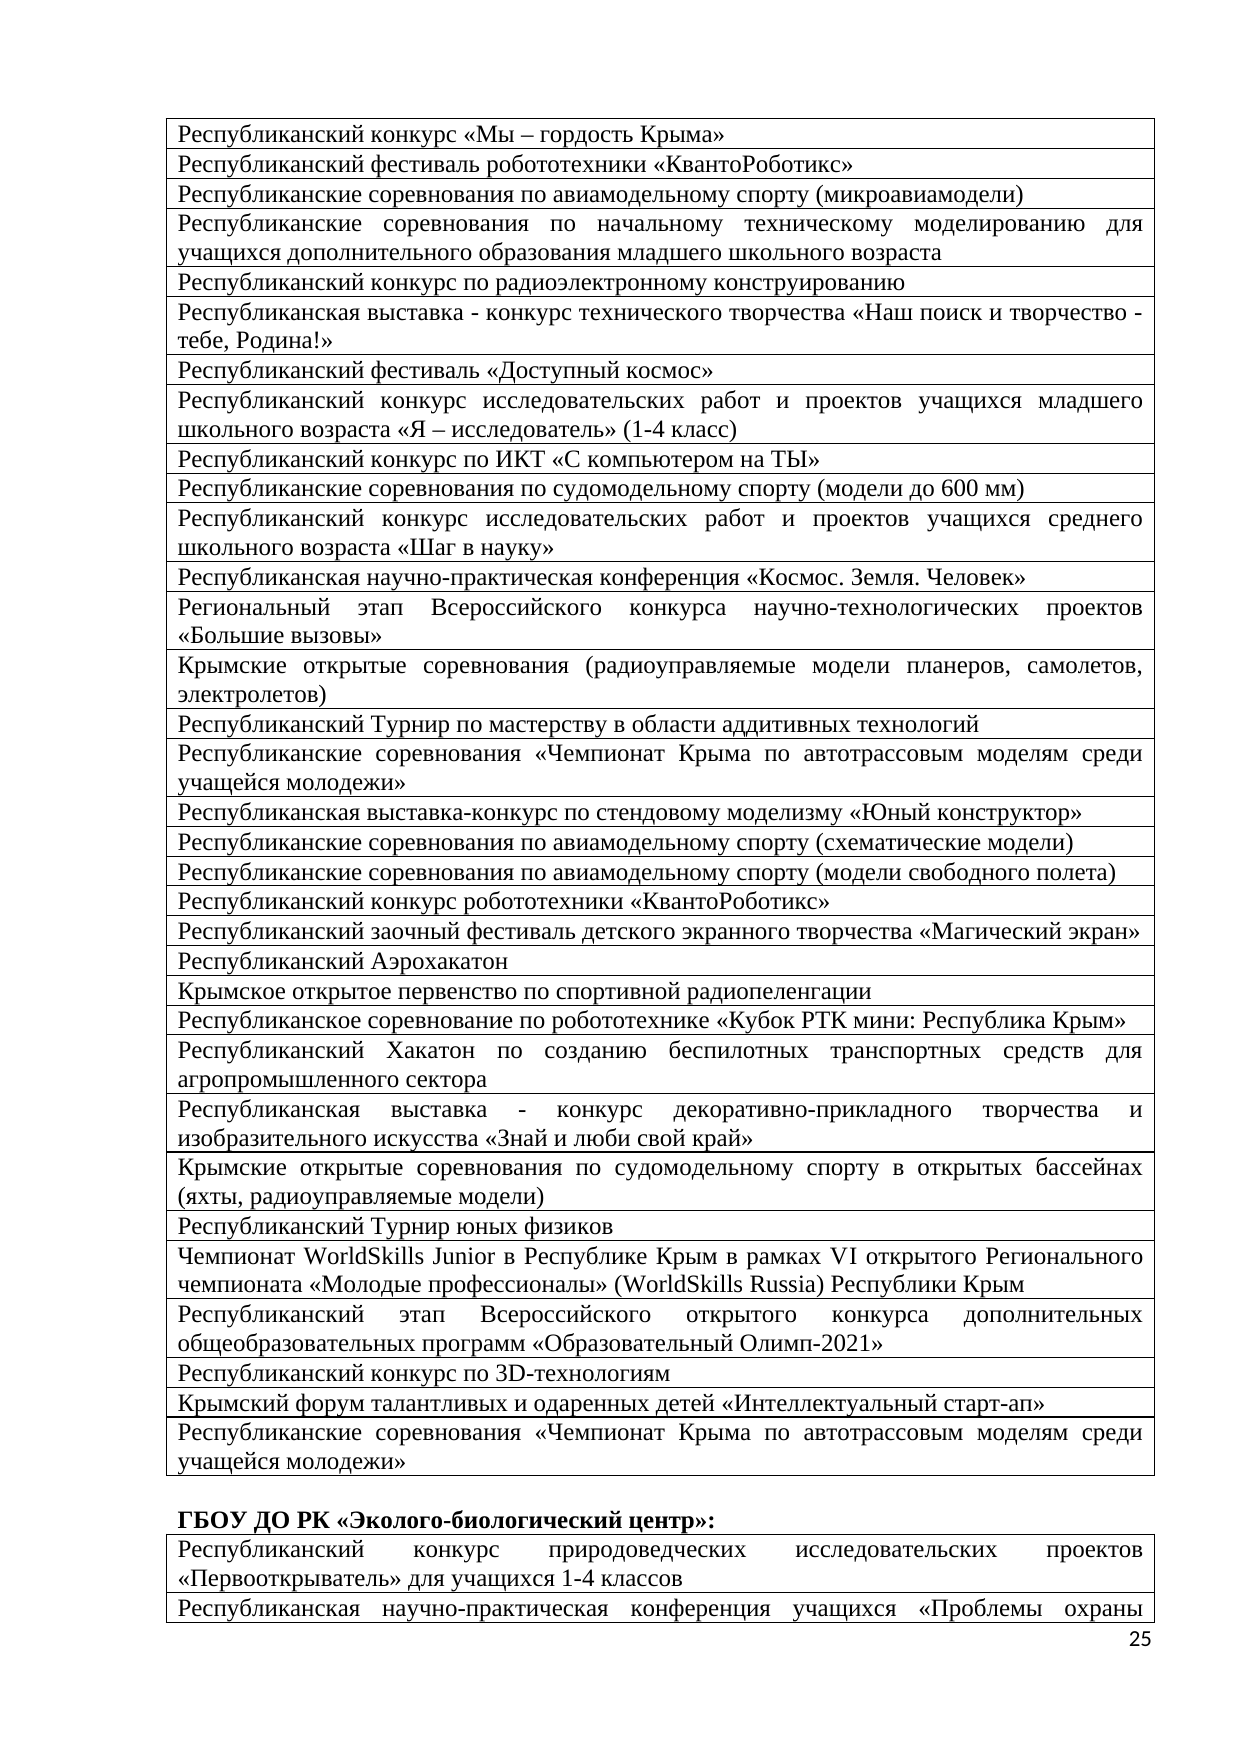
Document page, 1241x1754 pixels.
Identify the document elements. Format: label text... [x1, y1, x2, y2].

table_cell Республиканский конкурс робототехники «КвантоРоботикс» [167, 886, 1154, 915]
table_cell Республиканская выставка - конкурс декоративно-прикладного творчества и изобразительного искусства «Знай и люби свой край» [167, 1094, 1154, 1151]
table_cell Республиканский конкурс «Мы – гордость Крыма» [167, 119, 1154, 148]
table_cell Республиканская выставка-конкурс по стендовому моделизму «Юный конструктор» [167, 797, 1154, 826]
table_cell Республиканский конкурс исследовательских работ и проектов учащихся младшего школьного возраста «Я – исследователь» (1-4 класс) [167, 385, 1154, 443]
table_cell Республиканский конкурс по 3D-технологиям [167, 1358, 1154, 1387]
table_cell Республиканский Аэрохакатон [167, 946, 1154, 975]
table_cell Республиканский конкурс исследовательских работ и проектов учащихся среднего школьного возраста «Шаг в науку» [167, 503, 1154, 561]
table_cell Республиканская выставка - конкурс технического творчества «Наш поиск и творчество - тебе, Родина!» [167, 297, 1154, 354]
table_cell Крымские открытые соревнования по судомодельному спорту в открытых бассейнах (яхты, радиоуправляемые модели) [167, 1153, 1154, 1210]
table_cell Крымский форум талантливых и одаренных детей «Интеллектуальный старт-ап» [167, 1388, 1154, 1416]
table_cell Республиканский Турнир по мастерству в области аддитивных технологий [167, 709, 1154, 737]
table_cell Республиканский заочный фестиваль детского экранного творчества «Магический экран» [167, 916, 1154, 945]
table_cell Региональный этап Всероссийского конкурса научно-технологических проектов «Большие вызовы» [167, 592, 1154, 649]
table_cell Республиканский конкурс по радиоэлектронному конструированию [167, 267, 1154, 296]
table_cell Крымское открытое первенство по спортивной радиопеленгации [167, 976, 1154, 1004]
table_cell Республиканская научно-практическая конференция «Космос. Земля. Человек» [167, 562, 1154, 591]
table_cell Республиканские соревнования по авиамодельному спорту (схематические модели) [167, 827, 1154, 856]
table_cell Республиканские соревнования по судомодельному спорту (модели до 600 мм) [167, 474, 1154, 502]
table_cell ГБОУ ДО РК «Эколого-биологический центр»: [166, 1476, 1155, 1533]
table_cell Республиканский фестиваль робототехники «КвантоРоботикс» [167, 149, 1154, 178]
table_cell Республиканские соревнования «Чемпионат Крыма по автотрассовым моделям среди учащейся молодежи» [167, 739, 1154, 796]
table_cell Республиканские соревнования по авиамодельному спорту (модели свободного полета) [167, 857, 1154, 885]
table_cell Крымские открытые соревнования (радиоуправляемые модели планеров, самолетов, электролетов) [167, 650, 1154, 708]
table_cell Республиканский фестиваль «Доступный космос» [167, 355, 1154, 384]
table_cell Республиканские соревнования по авиамодельному спорту (микроавиамодели) [167, 179, 1154, 207]
table_cell Республиканские соревнования по начальному техническому моделированию для учащихся дополнительного образования младшего школьного возраста [167, 209, 1154, 266]
table_cell Республиканский Турнир юных физиков [167, 1211, 1154, 1240]
table_cell Чемпионат WorldSkills Junior в Республике Крым в рамках VI открытого Регионального чемпионата «Молодые профессионалы» (WorldSkills Russia) Республики Крым [167, 1241, 1154, 1298]
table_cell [167, 1593, 1154, 1622]
table_cell Республиканский конкурс природоведческих исследовательских проектов «Первооткрыватель» для учащихся 1-4 классов [167, 1535, 1154, 1592]
table_cell Республиканский этап Всероссийского открытого конкурса дополнительных общеобразовательных программ «Образовательный Олимп-2021» [167, 1299, 1154, 1357]
table_cell Республиканское соревнование по робототехнике «Кубок РТК мини: Республика Крым» [167, 1006, 1154, 1034]
table_cell Республиканские соревнования «Чемпионат Крыма по автотрассовым моделям среди учащейся молодежи» [167, 1418, 1154, 1475]
table_cell Республиканский Хакатон по созданию беспилотных транспортных средств для агропромышленного сектора [167, 1035, 1154, 1093]
table_cell Республиканский конкурс по ИКТ «С компьютером на ТЫ» [167, 444, 1154, 472]
